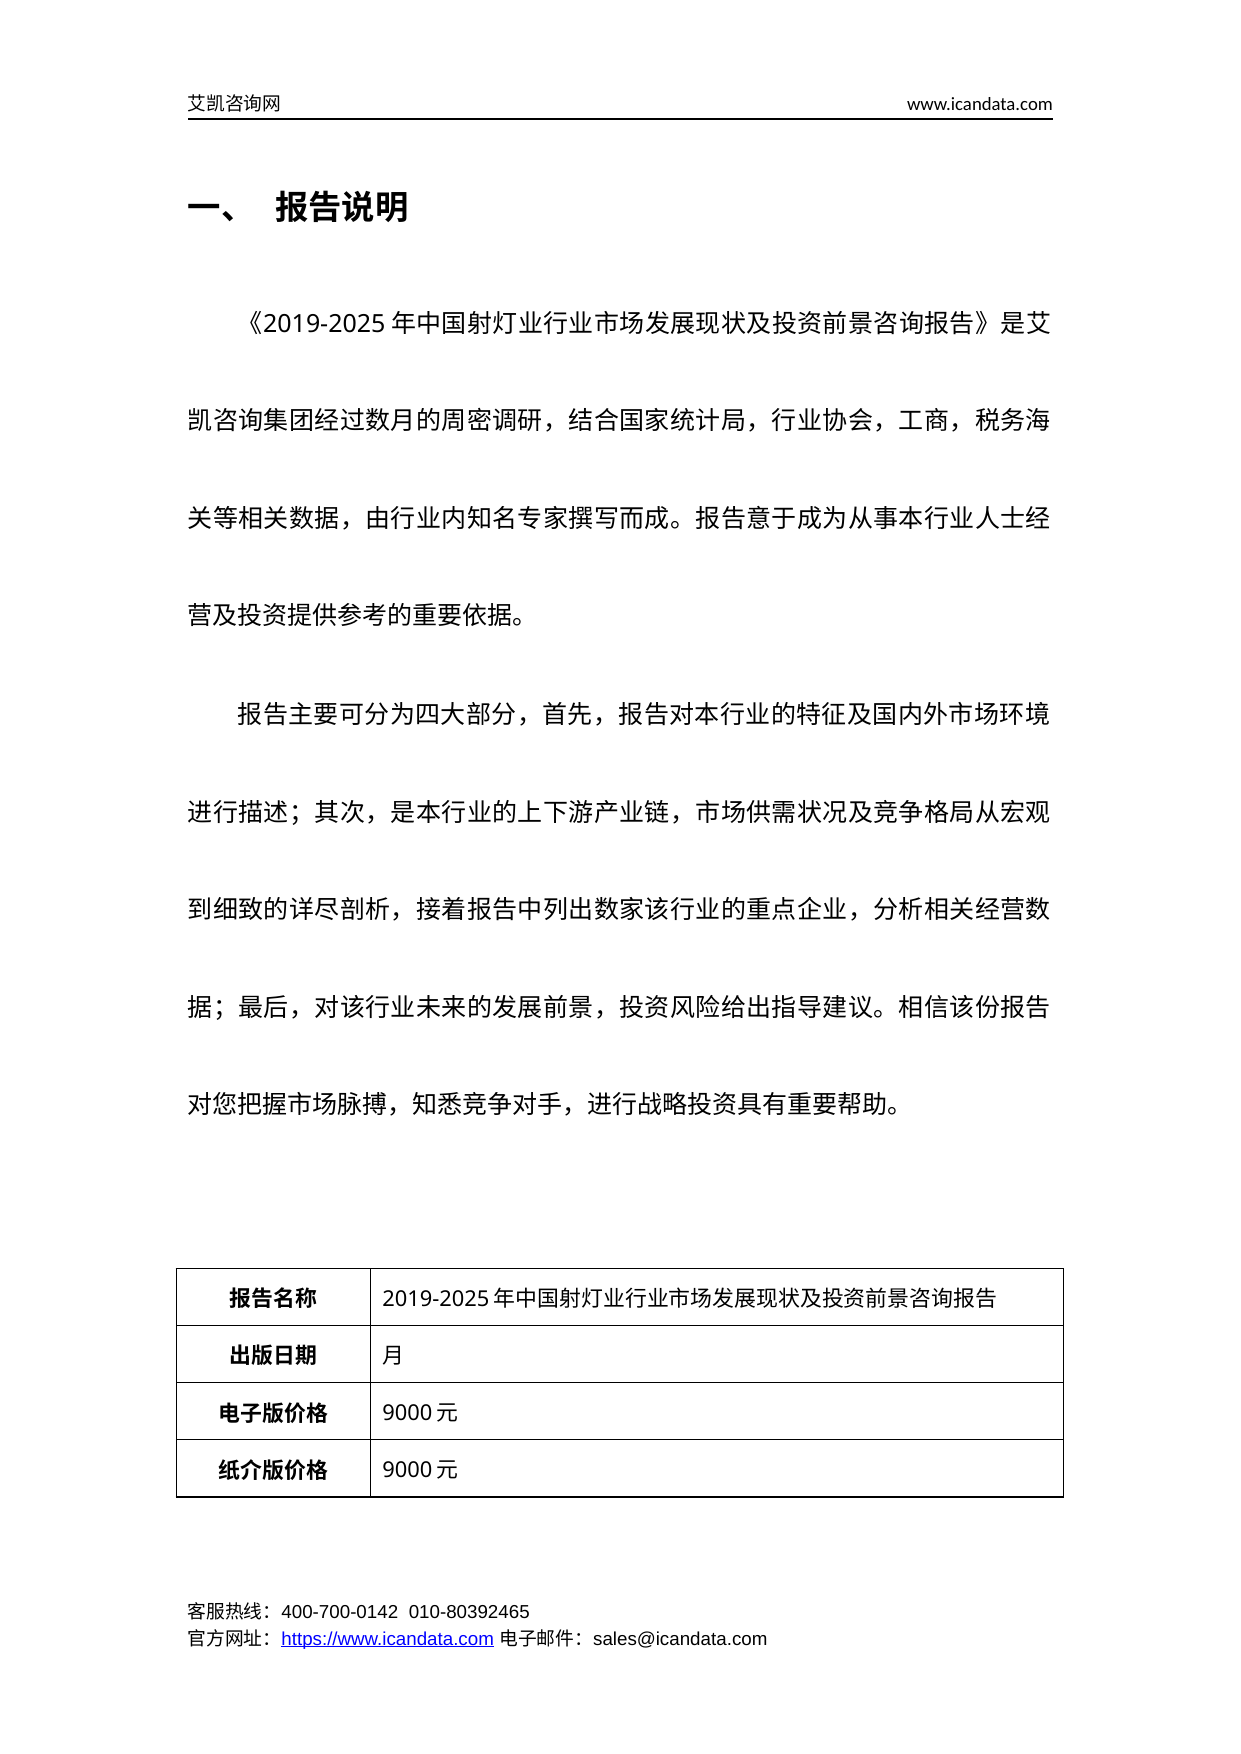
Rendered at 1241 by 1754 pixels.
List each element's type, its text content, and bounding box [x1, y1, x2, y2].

table_cell 电子版价格 [177, 1383, 370, 1439]
table_cell 出版日期 [177, 1326, 370, 1382]
table_cell 月 [371, 1326, 1063, 1382]
text 《2019-2025年中国射灯业行业市场发展现状及投资前景咨询报告》是艾凯咨询集团经过数月的周密调研，结合国家统计局，行业协会，工商，税务海关等相关数据，由行业内知名专家撰写而成。报告意于成为从事本行业人士经营及投资提供参考的重要依据。 [187, 289, 1053, 646]
table_cell 9000元 [371, 1440, 1063, 1496]
table_header 报告名称 [177, 1269, 370, 1325]
text 报告主要可分为四大部分，首先，报告对本行业的特征及国内外市场环境进行描述；其次，是本行业的上下游产业链，市场供需状况及竞争格局从宏观到细致的详尽剖析，接着报告中列出数家该行业的重点企业，分析相关经营数据；最后，对该行业未来的发展前景，投资风险给出指导建议。相信该份报告对您把握市场脉搏，知悉竞争对手，进行战略投资具有重要帮助。 [187, 681, 1053, 1136]
table_cell 9000元 [371, 1383, 1063, 1439]
subtitle 报告说明 [187, 172, 1053, 237]
table_cell 纸介版价格 [177, 1440, 370, 1496]
table_header 2019-2025年中国射灯业行业市场发展现状及投资前景咨询报告 [371, 1269, 1063, 1325]
